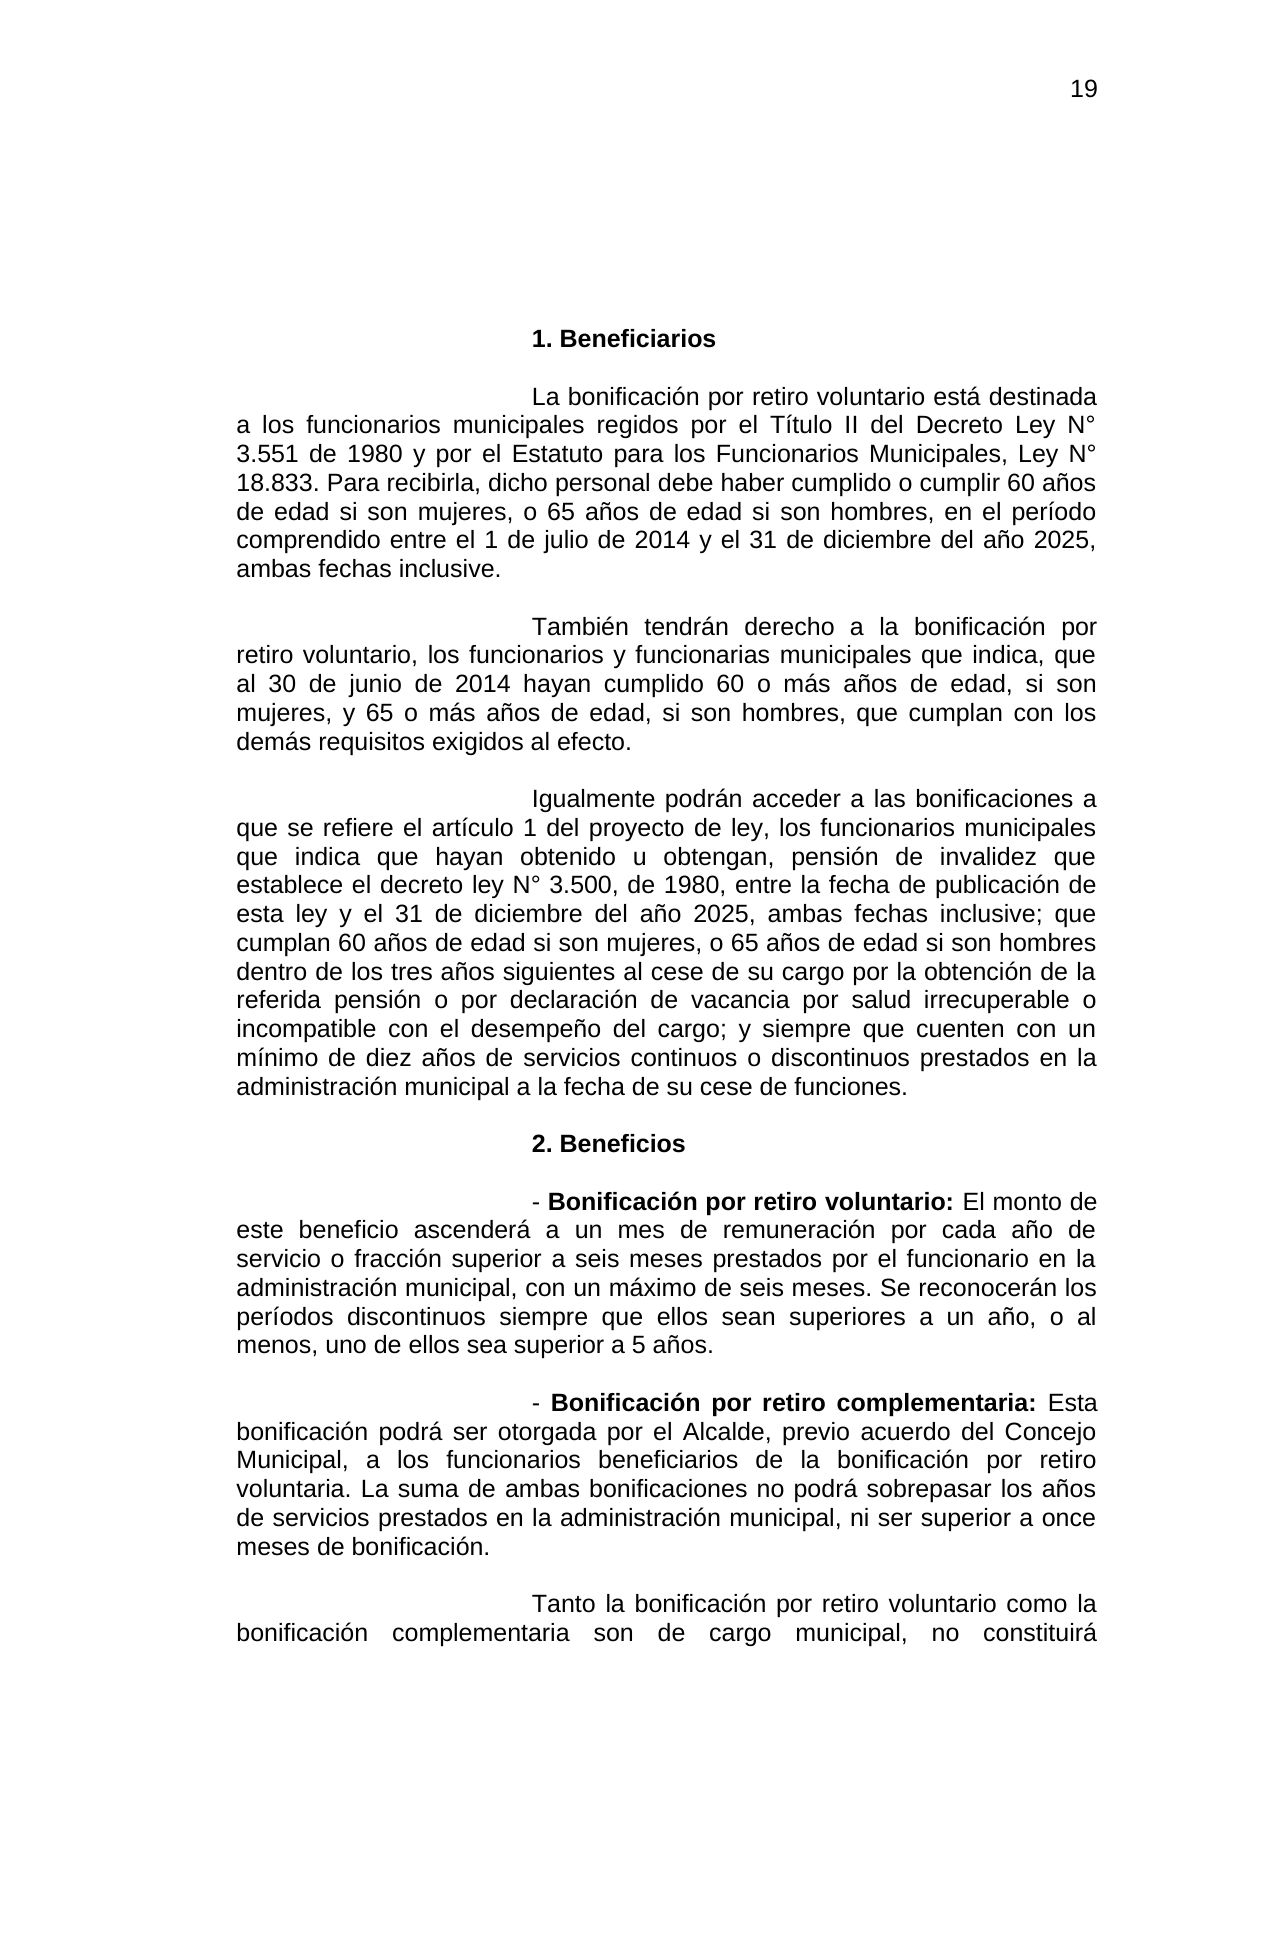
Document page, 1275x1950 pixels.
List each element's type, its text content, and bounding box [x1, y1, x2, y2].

text Igualmente podrán acceder a las bonificaciones a que se refiere el artículo 1 del proyecto de ley, los funcionarios municipales que indica que hayan obtenido u obtengan, pensión de invalidez que establece el decreto ley N° 3.500, de 1980, entre la fecha de publicación de esta ley y el 31 de diciembre del año 2025, ambas fechas inclusive; que cumplan 60 años de edad si son mujeres, o 65 años de edad si son hombres dentro de los tres años siguientes al cese de su cargo por la obtención de la referida pensión o por declaración de vacancia por salud irrecuperable o incompatible con el desempeño del cargo; y siempre que cuenten con un mínimo de diez años de servicios continuos o discontinuos prestados en la administración municipal a la fecha de su cese de funciones. [236, 784, 1098, 1100]
text 1. Beneficiarios [236, 324, 1098, 353]
text - Bonificación por retiro voluntario: El monto de este beneficio ascenderá a un mes de remuneración por cada año de servicio o fracción superior a seis meses prestados por el funcionario en la administración municipal, con un máximo de seis meses. Se reconocerán los períodos discontinuos siempre que ellos sean superiores a un año, o al menos, uno de ellos sea superior a 5 años. [236, 1187, 1098, 1359]
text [236, 1589, 1098, 1647]
text 2. Beneficios [236, 1129, 1098, 1158]
text La bonificación por retiro voluntario está destinada a los funcionarios municipales regidos por el Título II del Decreto Ley N° 3.551 de 1980 y por el Estatuto para los Funcionarios Municipales, Ley N° 18.833. Para recibirla, dicho personal debe haber cumplido o cumplir 60 años de edad si son mujeres, o 65 años de edad si son hombres, en el período comprendido entre el 1 de julio de 2014 y el 31 de diciembre del año 2025, ambas fechas inclusive. [236, 382, 1098, 583]
text También tendrán derecho a la bonificación por retiro voluntario, los funcionarios y funcionarias municipales que indica, que al 30 de junio de 2014 hayan cumplido 60 o más años de edad, si son mujeres, y 65 o más años de edad, si son hombres, que cumplan con los demás requisitos exigidos al efecto. [236, 612, 1098, 755]
text - Bonificación por retiro complementaria: Esta bonificación podrá ser otorgada por el Alcalde, previo acuerdo del Concejo Municipal, a los funcionarios beneficiarios de la bonificación por retiro voluntaria. La suma de ambas bonificaciones no podrá sobrepasar los años de servicios prestados en la administración municipal, ni ser superior a once meses de bonificación. [236, 1388, 1098, 1560]
